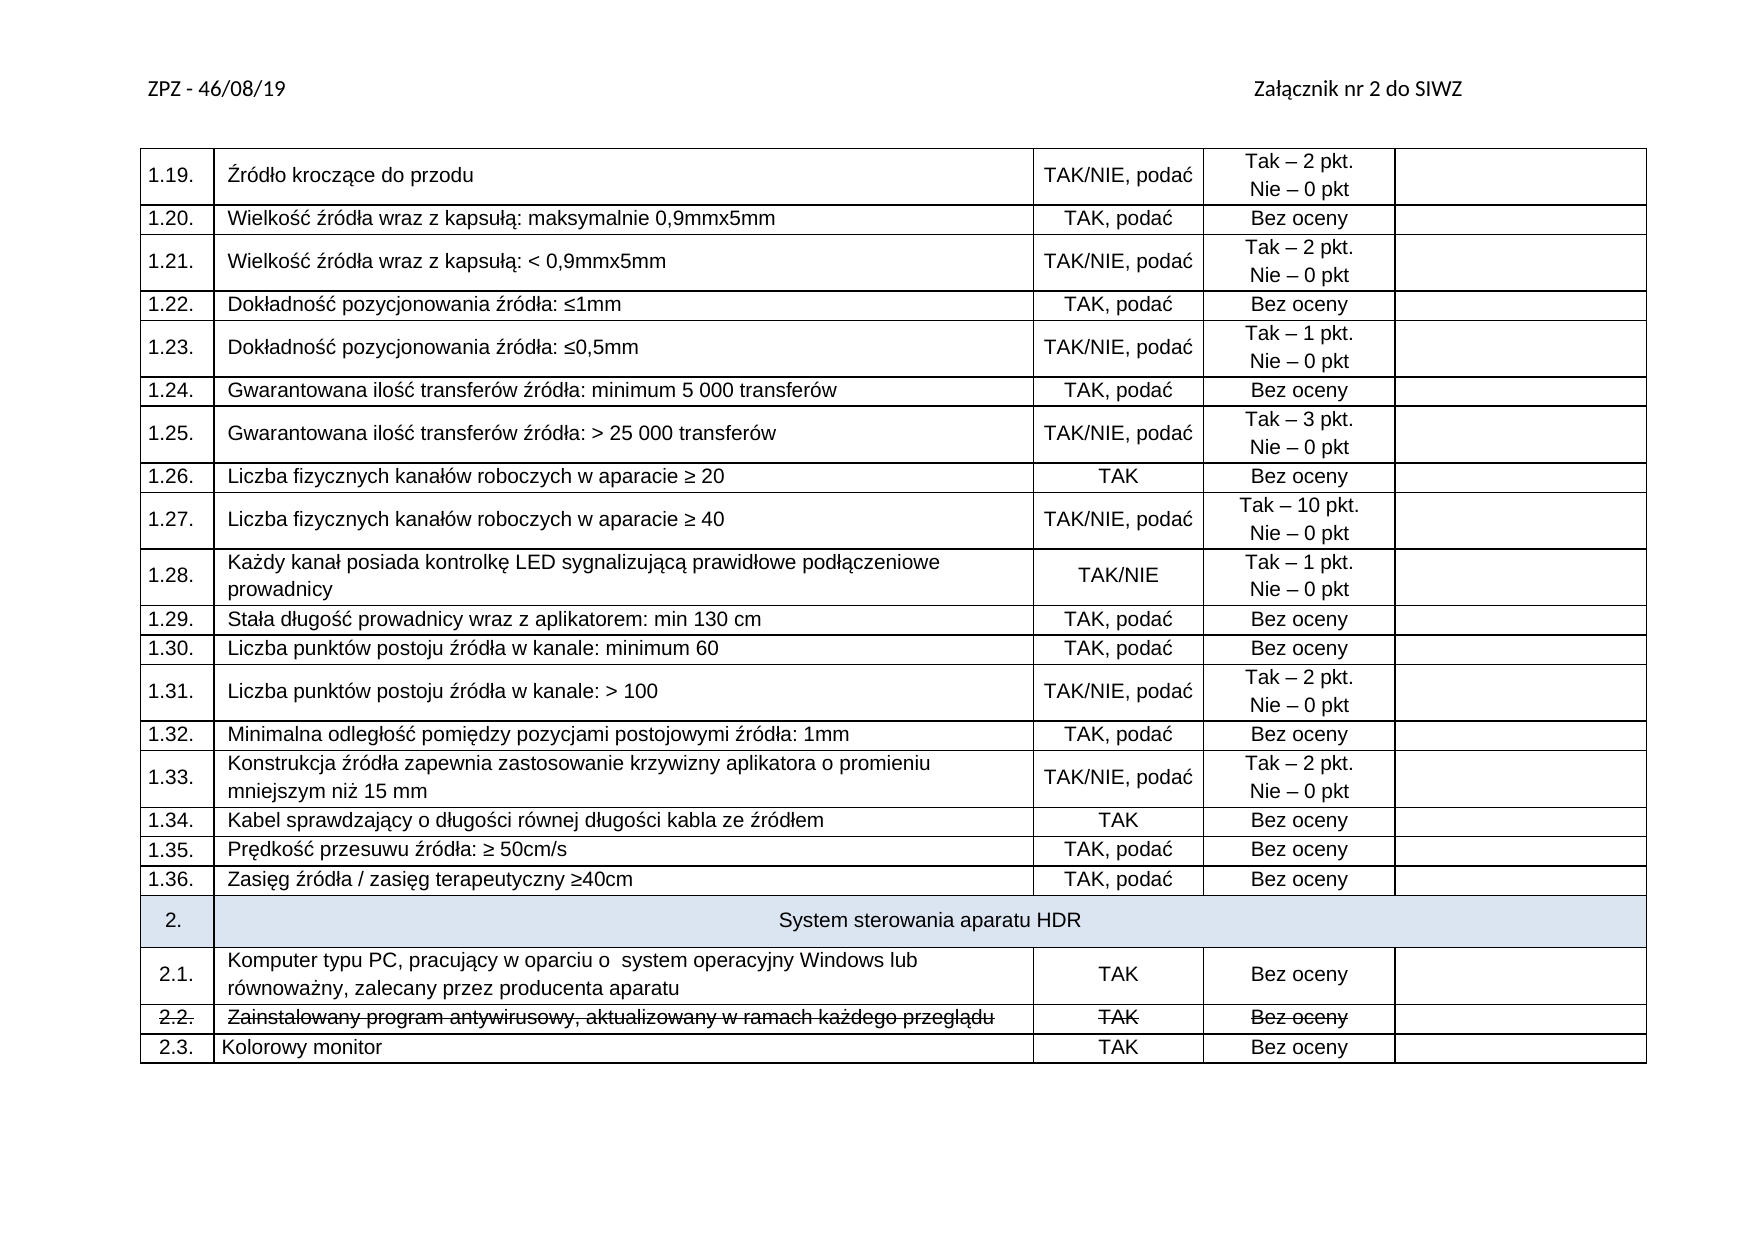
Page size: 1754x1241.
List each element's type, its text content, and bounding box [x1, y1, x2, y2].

table_cell [1396, 808, 1646, 836]
table_cell [1396, 206, 1646, 233]
table_cell Liczba punktów postoju źródła w kanale: > 100 [215, 665, 1033, 720]
table_cell [141, 606, 213, 634]
table_cell TAK/NIE [1034, 550, 1203, 605]
table_cell [1396, 378, 1646, 405]
table_cell [1396, 665, 1646, 720]
table_cell [1396, 292, 1646, 319]
table_cell [141, 665, 213, 720]
table_cell Bez oceny [1204, 606, 1394, 634]
table_cell Bez oceny [1204, 722, 1394, 749]
table_cell Liczba punktów postoju źródła w kanale: minimum 60 [215, 636, 1033, 663]
table_cell Tak – 3 pkt. Nie – 0 pkt [1204, 407, 1394, 462]
table_cell [141, 464, 213, 491]
table_cell TAK, podać [1034, 722, 1203, 749]
table_cell TAK [1034, 1005, 1203, 1033]
table_cell [141, 837, 213, 865]
table_cell [141, 1035, 213, 1062]
table_cell Prędkość przesuwu źródła: ≥ 50cm/s [215, 837, 1033, 865]
table_cell [1396, 606, 1646, 634]
table_cell [141, 149, 213, 204]
table_cell Bez oceny [1204, 464, 1394, 491]
table_cell [141, 948, 213, 1003]
table_cell Liczba fizycznych kanałów roboczych w aparacie ≥ 40 [215, 493, 1033, 548]
table_cell [141, 378, 213, 405]
table_cell TAK/NIE, podać [1034, 751, 1203, 806]
table_cell Minimalna odległość pomiędzy pozycjami postojowymi źródła: 1mm [215, 722, 1033, 749]
table_cell [141, 407, 213, 462]
table_cell Dokładność pozycjonowania źródła: ≤0,5mm [215, 321, 1033, 376]
table_cell Bez oceny [1204, 206, 1394, 233]
table_cell TAK, podać [1034, 606, 1203, 634]
table_cell [141, 867, 213, 894]
table_cell TAK/NIE, podać [1034, 407, 1203, 462]
table_cell [141, 321, 213, 376]
table_cell [141, 722, 213, 749]
table_cell Stała długość prowadnicy wraz z aplikatorem: min 130 cm [215, 606, 1033, 634]
table_cell Bez oceny [1204, 636, 1394, 663]
table_cell Bez oceny [1204, 1005, 1394, 1033]
table_cell Zasięg źródła / zasięg terapeutyczny ≥40cm [215, 867, 1033, 894]
table_cell [1396, 493, 1646, 548]
table_cell Komputer typu PC, pracujący w oparciu o system operacyjny Windows lub równoważny, zalecany przez producenta aparatu [215, 948, 1033, 1003]
table_cell Bez oceny [1204, 948, 1394, 1003]
table_cell [141, 808, 213, 836]
table_cell System sterowania aparatu HDR [215, 896, 1646, 947]
table_cell TAK [1034, 464, 1203, 491]
table_cell Wielkość źródła wraz z kapsułą: maksymalnie 0,9mmx5mm [215, 206, 1033, 233]
table_cell TAK, podać [1034, 292, 1203, 319]
table_cell Gwarantowana ilość transferów źródła: > 25 000 transferów [215, 407, 1033, 462]
table_cell [141, 636, 213, 663]
table_cell [1396, 948, 1646, 1003]
table_cell TAK/NIE, podać [1034, 149, 1203, 204]
table_cell [141, 206, 213, 233]
table_cell Wielkość źródła wraz z kapsułą: < 0,9mmx5mm [215, 235, 1033, 290]
table_cell TAK [1034, 948, 1203, 1003]
table_cell [1396, 235, 1646, 290]
table_cell TAK [1034, 1035, 1203, 1062]
table_cell Każdy kanał posiada kontrolkę LED sygnalizującą prawidłowe podłączeniowe prowadnicy [215, 550, 1033, 605]
table_cell [1396, 464, 1646, 491]
table_cell [1396, 1005, 1646, 1033]
table_cell Tak – 1 pkt. Nie – 0 pkt [1204, 321, 1394, 376]
table_cell [141, 493, 213, 548]
table_cell TAK, podać [1034, 206, 1203, 233]
table_cell TAK/NIE, podać [1034, 665, 1203, 720]
table_cell Zainstalowany program antywirusowy, aktualizowany w ramach każdego przeglądu [215, 1005, 1033, 1033]
table_cell Konstrukcja źródła zapewnia zastosowanie krzywizny aplikatora o promieniu mniejszym niż 15 mm [215, 751, 1033, 806]
table_cell [1396, 550, 1646, 605]
table_cell Tak – 10 pkt. Nie – 0 pkt [1204, 493, 1394, 548]
table_cell TAK/NIE, podać [1034, 235, 1203, 290]
table_cell [141, 235, 213, 290]
table_cell TAK, podać [1034, 636, 1203, 663]
table_cell Źródło kroczące do przodu [215, 149, 1033, 204]
table_cell [1396, 636, 1646, 663]
table_cell Bez oceny [1204, 292, 1394, 319]
table_cell Tak – 2 pkt. Nie – 0 pkt [1204, 149, 1394, 204]
table_cell [1396, 751, 1646, 806]
table_cell [1396, 722, 1646, 749]
table_cell 2. [141, 896, 213, 947]
table_cell TAK, podać [1034, 378, 1203, 405]
table_cell Tak – 2 pkt. Nie – 0 pkt [1204, 665, 1394, 720]
table_cell Tak – 2 pkt. Nie – 0 pkt [1204, 235, 1394, 290]
table_cell [141, 292, 213, 319]
table_cell TAK, podać [1034, 867, 1203, 894]
table_cell Tak – 1 pkt. Nie – 0 pkt [1204, 550, 1394, 605]
table_cell [141, 550, 213, 605]
table_cell TAK/NIE, podać [1034, 493, 1203, 548]
table_cell Kolorowy monitor [215, 1035, 1033, 1062]
table_cell Gwarantowana ilość transferów źródła: minimum 5 000 transferów [215, 378, 1033, 405]
table_cell [1396, 321, 1646, 376]
table_cell Bez oceny [1204, 837, 1394, 865]
table_cell Bez oceny [1204, 378, 1394, 405]
table_cell [1396, 867, 1646, 894]
table_cell TAK, podać [1034, 837, 1203, 865]
table_cell Bez oceny [1204, 1035, 1394, 1062]
table_cell Liczba fizycznych kanałów roboczych w aparacie ≥ 20 [215, 464, 1033, 491]
table_cell Dokładność pozycjonowania źródła: ≤1mm [215, 292, 1033, 319]
table_cell TAK/NIE, podać [1034, 321, 1203, 376]
table_cell Kabel sprawdzający o długości równej długości kabla ze źródłem [215, 808, 1033, 836]
table_cell [1396, 407, 1646, 462]
table_cell TAK [1034, 808, 1203, 836]
table_cell [1396, 149, 1646, 204]
table_cell Bez oceny [1204, 867, 1394, 894]
table_cell [141, 751, 213, 806]
table_cell [1396, 837, 1646, 865]
table_cell [141, 1005, 213, 1033]
table_cell Tak – 2 pkt. Nie – 0 pkt [1204, 751, 1394, 806]
table_cell Bez oceny [1204, 808, 1394, 836]
table_cell [1396, 1035, 1646, 1062]
